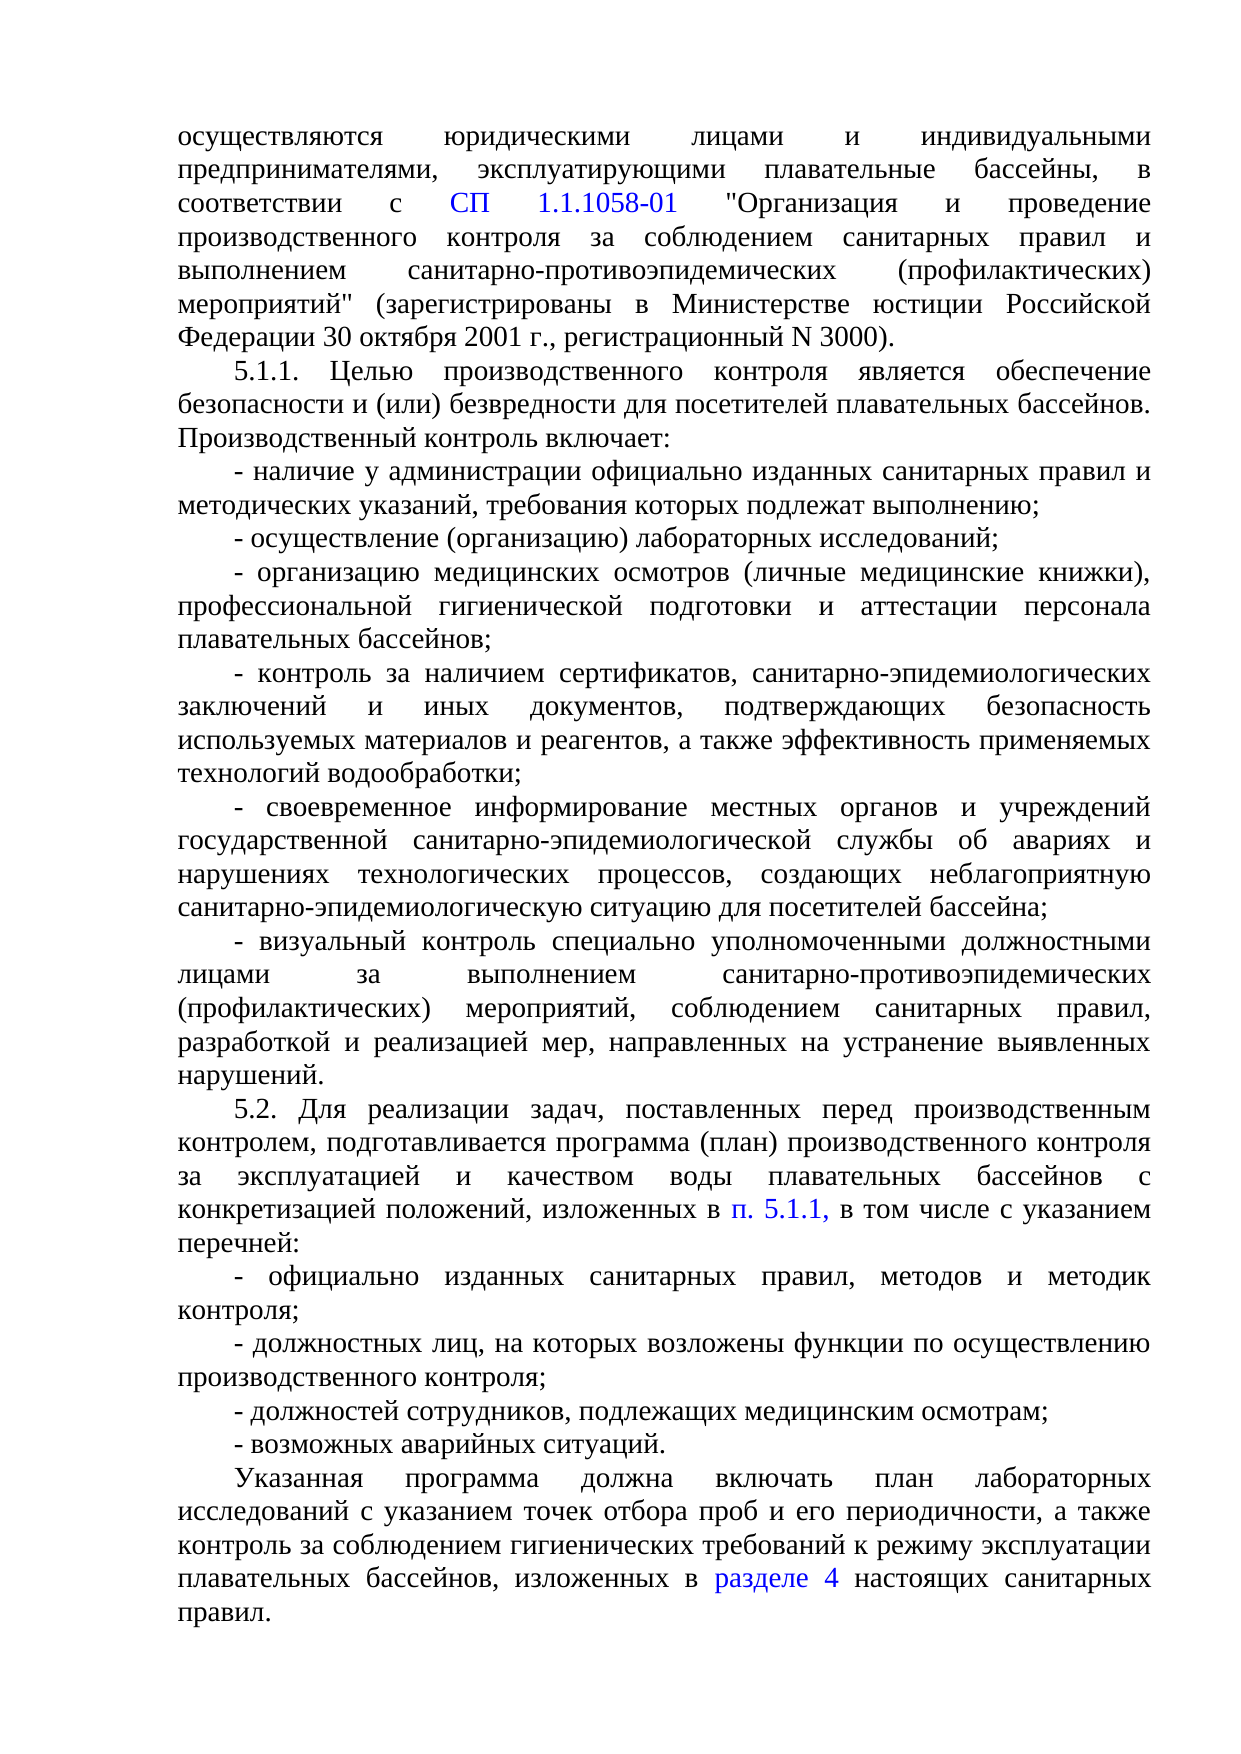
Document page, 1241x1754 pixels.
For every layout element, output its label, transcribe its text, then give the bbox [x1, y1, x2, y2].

text - организацию медицинских осмотров (личные медицинские книжки), профессиональной гигиенической подготовки и аттестации персонала плавательных бассейнов; [177, 554, 1152, 655]
text - наличие у администрации официально изданных санитарных правил и методических указаний, требования которых подлежат выполнению; [177, 453, 1152, 521]
text - контроль за наличием сертификатов, санитарно-эпидемиологических заключений и иных документов, подтверждающих безопасность используемых материалов и реагентов, а также эффективность применяемых технологий водообработки; [177, 655, 1152, 789]
text - официально изданных санитарных правил, методов и методик контроля; [177, 1258, 1152, 1326]
text - должностных лиц, на которых возложены функции по осуществлению производственного контроля; [177, 1326, 1152, 1393]
text - визуальный контроль специально уполномоченными должностными лицами за выполнением санитарно-противоэпидемических (профилактических) мероприятий, соблюдением санитарных правил, разработкой и реализацией мер, направленных на устранение выявленных нарушений. [177, 923, 1152, 1091]
text - должностей сотрудников, подлежащих медицинским осмотрам; [177, 1393, 1152, 1426]
text 5.2. Для реализации задач, поставленных перед производственным контролем, подготавливается программа (план) производственного контроля за эксплуатацией и качеством воды плавательных бассейнов с конкретизацией положений, изложенных в п. 5.1.1, в том числе с указанием перечней: [177, 1091, 1152, 1258]
text - осуществление (организацию) лабораторных исследований; [177, 521, 1152, 554]
text 5.1.1. Целью производственного контроля является обеспечение безопасности и (или) безвредности для посетителей плавательных бассейнов. Производственный контроль включает: [177, 353, 1152, 453]
text Указанная программа должна включать план лабораторных исследований с указанием точек отбора проб и его периодичности, а также контроль за соблюдением гигиенических требований к режиму эксплуатации плавательных бассейнов, изложенных в разделе 4 настоящих санитарных правил. [177, 1460, 1152, 1627]
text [177, 118, 1152, 353]
text - своевременное информирование местных органов и учреждений государственной санитарно-эпидемиологической службы об авариях и нарушениях технологических процессов, создающих неблагоприятную санитарно-эпидемиологическую ситуацию для посетителей бассейна; [177, 789, 1152, 923]
text - возможных аварийных ситуаций. [177, 1426, 1152, 1460]
